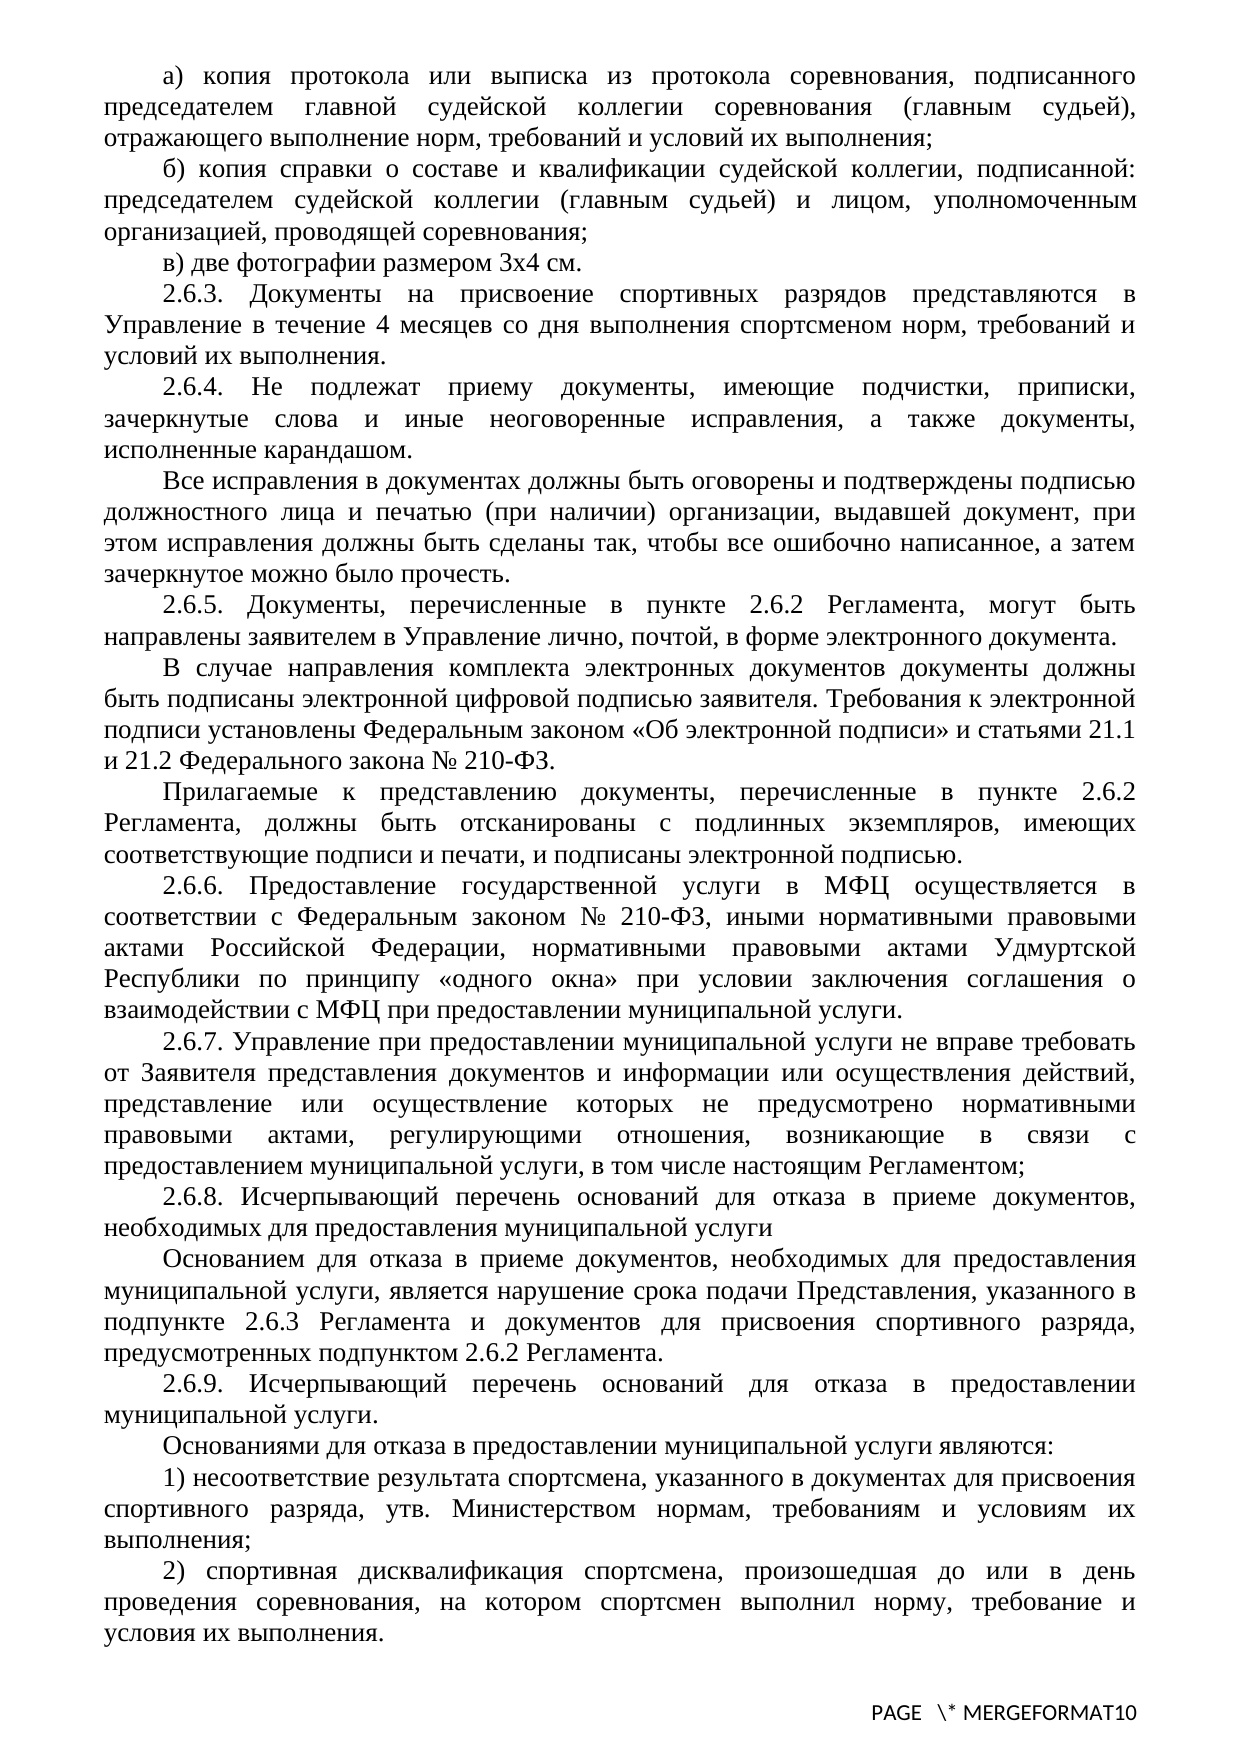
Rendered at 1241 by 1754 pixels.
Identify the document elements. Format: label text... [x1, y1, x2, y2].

text Основанием для отказа в приеме документов, необходимых для предоставления муниципальной услуги, является нарушение срока подачи Представления, указанного в подпункте 2.6.3 Регламента и документов для присвоения спортивного разряда, предусмотренных подпунктом 2.6.2 Регламента. [103, 1243, 1137, 1367]
text В случае направления комплекта электронных документов документы должны быть подписаны электронной цифровой подписью заявителя. Требования к электронной подписи установлены Федеральным законом «Об электронной подписи» и статьями 21.1 и 21.2 Федерального закона № 210-ФЗ. [103, 651, 1137, 775]
text 2) спортивная дисквалификация спортсмена, произошедшая до или в день проведения соревнования, на котором спортсмен выполнил норму, требование и условия их выполнения. [103, 1554, 1137, 1647]
text а) копия протокола или выписка из протокола соревнования, подписанного председателем главной судейской коллегии соревнования (главным судьей), отражающего выполнение норм, требований и условий их выполнения; [103, 59, 1137, 152]
text Прилагаемые к представлению документы, перечисленные в пункте 2.6.2 Регламента, должны быть отсканированы с подлинных экземпляров, имеющих соответствующие подписи и печати, и подписаны электронной подписью. [103, 775, 1137, 869]
text 2.6.7. Управление при предоставлении муниципальной услуги не вправе требовать от Заявителя представления документов и информации или осуществления действий, представление или осуществление которых не предусмотрено нормативными правовыми актами, регулирующими отношения, возникающие в связи с предоставлением муниципальной услуги, в том числе настоящим Регламентом; [103, 1024, 1137, 1180]
text Все исправления в документах должны быть оговорены и подтверждены подписью должностного лица и печатью (при наличии) организации, выдавшей документ, при этом исправления должны быть сделаны так, чтобы все ошибочно написанное, а затем зачеркнутое можно было прочесть. [103, 464, 1137, 588]
text в) две фотографии размером 3x4 см. [103, 246, 1137, 277]
text 2.6.6. Предоставление государственной услуги в МФЦ осуществляется в соответствии с Федеральным законом № 210-ФЗ, иными нормативными правовыми актами Российской Федерации, нормативными правовыми актами Удмуртской Республики по принципу «одного окна» при условии заключения соглашения о взаимодействии с МФЦ при предоставлении муниципальной услуги. [103, 869, 1137, 1024]
text 2.6.9. Исчерпывающий перечень оснований для отказа в предоставлении муниципальной услуги. [103, 1367, 1137, 1429]
text 2.6.3. Документы на присвоение спортивных разрядов представляются в Управление в течение 4 месяцев со дня выполнения спортсменом норм, требований и условий их выполнения. [103, 277, 1137, 371]
text Основаниями для отказа в предоставлении муниципальной услуги являются: [103, 1429, 1137, 1461]
text 2.6.5. Документы, перечисленные в пункте 2.6.2 Регламента, могут быть направлены заявителем в Управление лично, почтой, в форме электронного документа. [103, 588, 1137, 651]
text б) копия справки о составе и квалификации судейской коллегии, подписанной: председателем судейской коллегии (главным судьей) и лицом, уполномоченным организацией, проводящей соревнования; [103, 152, 1137, 246]
text 2.6.4. Не подлежат приему документы, имеющие подчистки, приписки, зачеркнутые слова и иные неоговоренные исправления, а также документы, исполненные карандашом. [103, 371, 1137, 464]
text 1) несоответствие результата спортсмена, указанного в документах для присвоения спортивного разряда, утв. Министерством нормам, требованиям и условиям их выполнения; [103, 1461, 1137, 1554]
text 2.6.8. Исчерпывающий перечень оснований для отказа в приеме документов, необходимых для предоставления муниципальной услуги [103, 1180, 1137, 1243]
